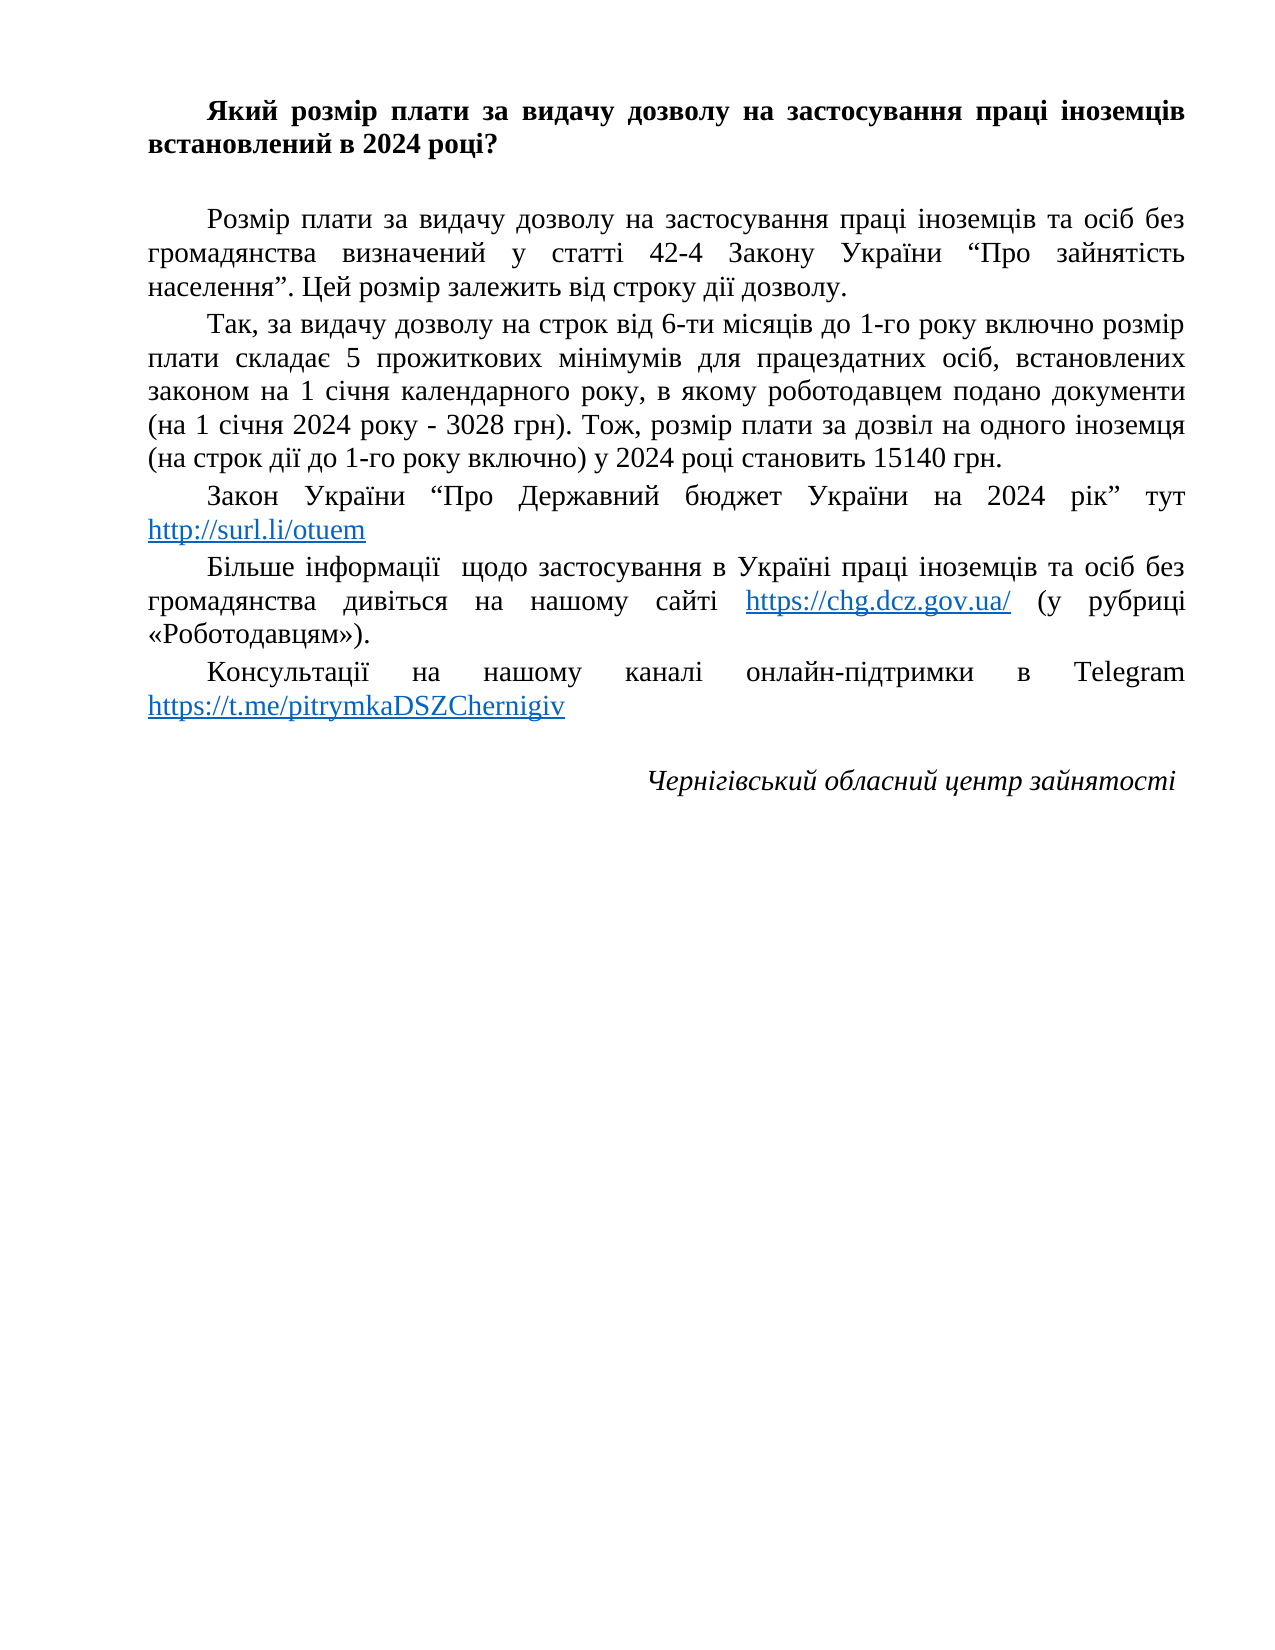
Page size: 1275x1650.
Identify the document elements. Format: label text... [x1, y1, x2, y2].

text Закон України “Про Державний бюджет України на 2024 рік” тут http://surl.li/otuem [148, 478, 1186, 545]
text Який розмір плати за видачу дозволу на застосування праці іноземців встановлений в 2024 році? [148, 93, 1186, 160]
text Чернігівський обласний центр зайнятості [148, 763, 1186, 797]
text Так, за видачу дозволу на строк від 6-ти місяців до 1-го року включно розмір плати складає 5 прожиткових мінімумів для працездатних осіб, встановлених законом на 1 січня календарного року, в якому роботодавцем подано документи (на 1 січня 2024 року - 3028 грн). Тож, розмір плати за дозвіл на одного іноземця (на строк дії до 1-го року включно) у 2024 році становить 15140 грн. [148, 306, 1186, 474]
text Консультації на нашому каналі онлайн-підтримки в Telegram https://t.me/pitrymkaDSZChernigiv [148, 654, 1186, 721]
text Розмір плати за видачу дозволу на застосування праці іноземців та осіб без громадянства визначений у статті 42-4 Закону України “Про зайнятість населення”. Цей розмір залежить від строку дії дозволу. [148, 202, 1186, 302]
text Більше інформації щодо застосування в Україні праці іноземців та осіб без громадянства дивіться на нашому сайті https://chg.dcz.gov.ua/ (у рубриці «Роботодавцям»). [148, 549, 1186, 650]
